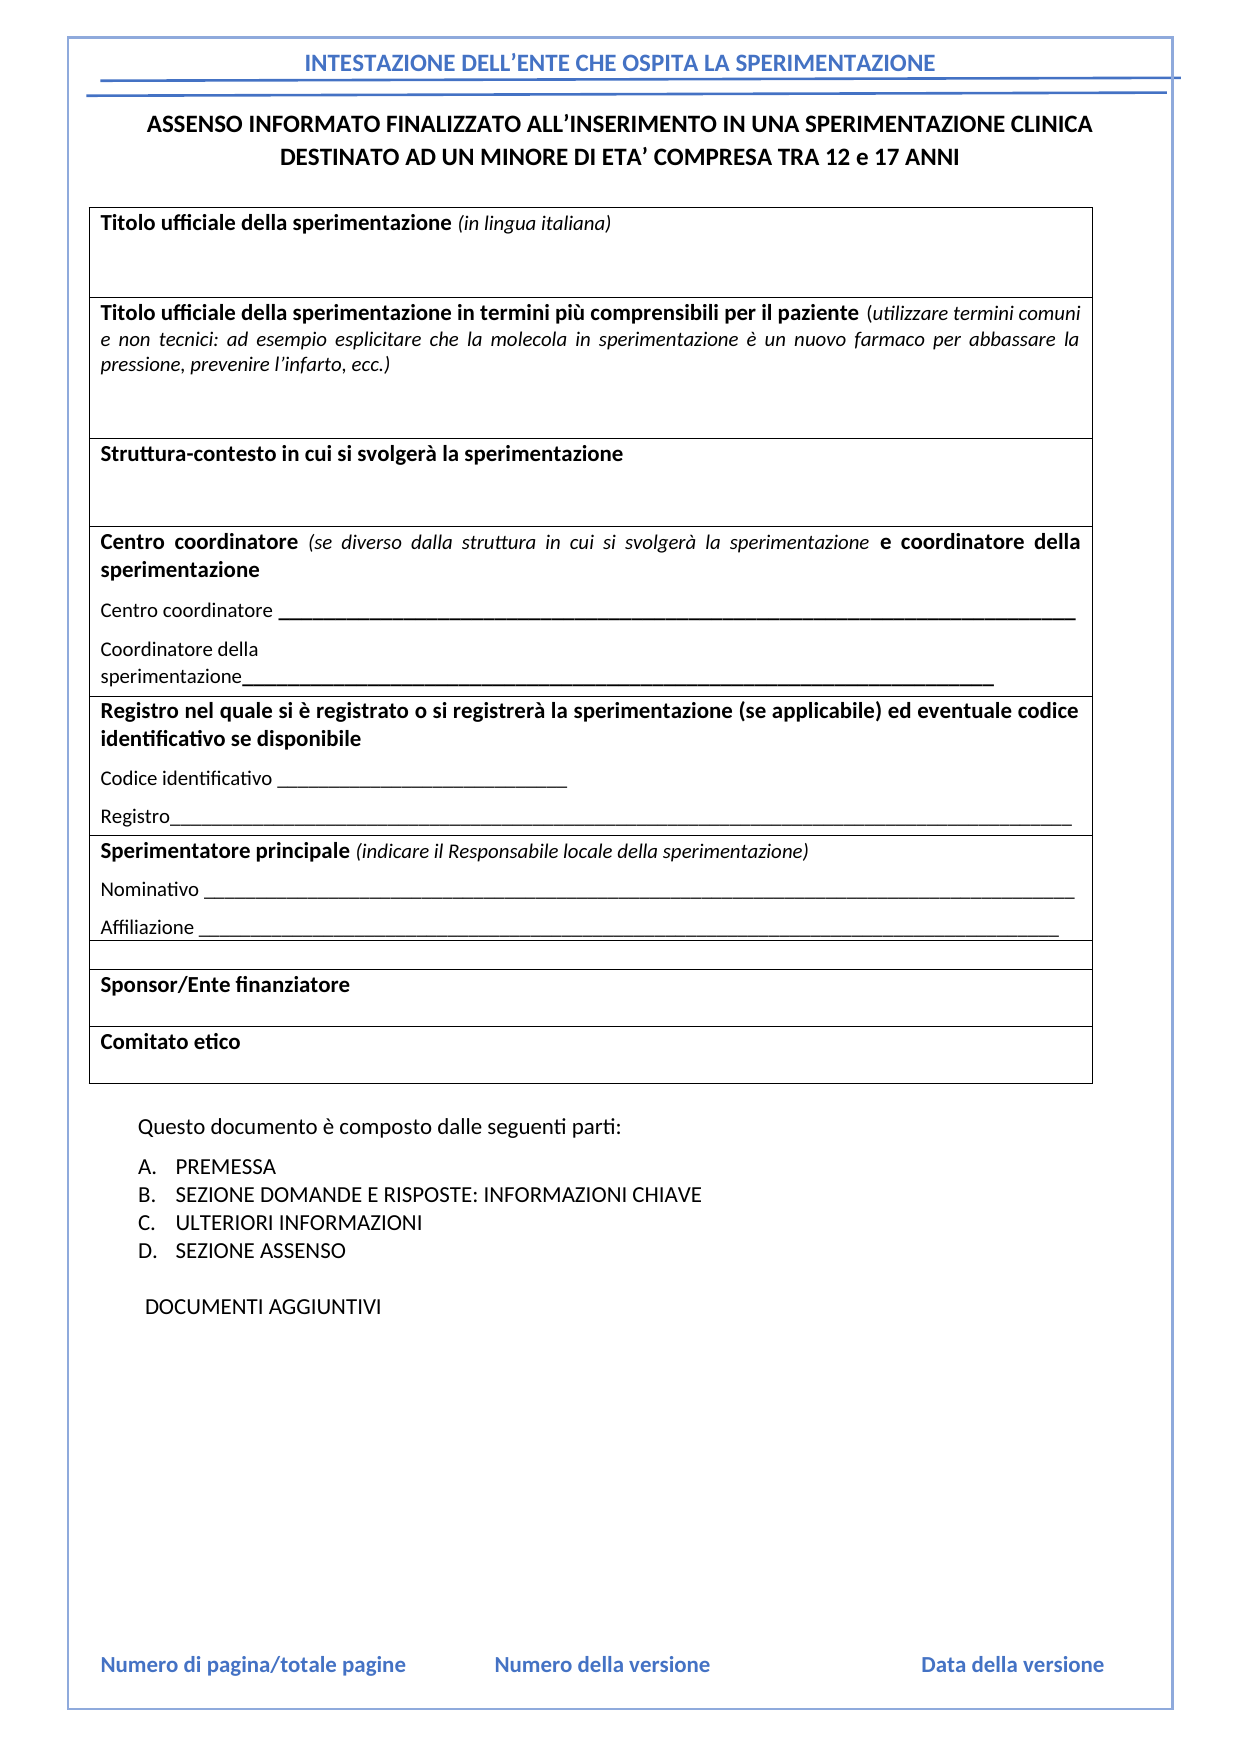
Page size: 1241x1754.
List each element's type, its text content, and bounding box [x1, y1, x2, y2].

table_cell Struttura-contesto in cui si svolgerà la sperimentazione [90, 439, 1092, 526]
table_cell Centro coordinatore (se diverso dalla struttura in cui si svolgerà la sperimentazione e coordinatore della sperimentazione Centro coordinatore ______________________________________________________________________ Coordinatore della sperimentazione__________________________________________________________________ [90, 527, 1092, 696]
table_cell Registro nel quale si è registrato o si registrerà la sperimentazione (se applicabile) ed eventuale codice identificativo se disponibile Codice identificativo ____________________________ Registro_______________________________________________________________________________________ [90, 697, 1092, 835]
table_cell Titolo ufficiale della sperimentazione in termini più comprensibili per il paziente (utilizzare termini comuni e non tecnici: ad esempio esplicitare che la molecola in sperimentazione è un nuovo farmaco per abbassare la pressione, prevenire l’infarto, ecc.) [90, 298, 1092, 438]
list ULTERIORI INFORMAZIONI [138, 1208, 1140, 1236]
table_cell [90, 941, 1092, 969]
table_header Titolo ufficiale della sperimentazione (in lingua italiana) [90, 208, 1092, 297]
list DOCUMENTI AGGIUNTIVI [145, 1292, 1140, 1321]
table_cell Comitato etico [90, 1027, 1092, 1083]
table_cell Sponsor/Ente finanziatore [90, 970, 1092, 1026]
list PREMESSA [138, 1152, 1140, 1180]
text ASSENSO INFORMATO FINALIZZATO ALL’INSERIMENTO IN UNA SPERIMENTAZIONE CLINICA [100, 108, 1140, 139]
text Questo documento è composto dalle seguenti parti: [138, 1112, 1140, 1140]
table_cell Sperimentatore principale (indicare il Responsabile locale della sperimentazione) Nominativo ____________________________________________________________________________________ Affiliazione ___________________________________________________________________________________ [90, 836, 1092, 939]
text DESTINATO AD UN MINORE DI ETA’ COMPRESA TRA 12 e 17 ANNI [100, 141, 1140, 172]
list SEZIONE ASSENSO [138, 1236, 1140, 1264]
list SEZIONE DOMANDE E RISPOSTE: INFORMAZIONI CHIAVE [138, 1180, 1140, 1208]
